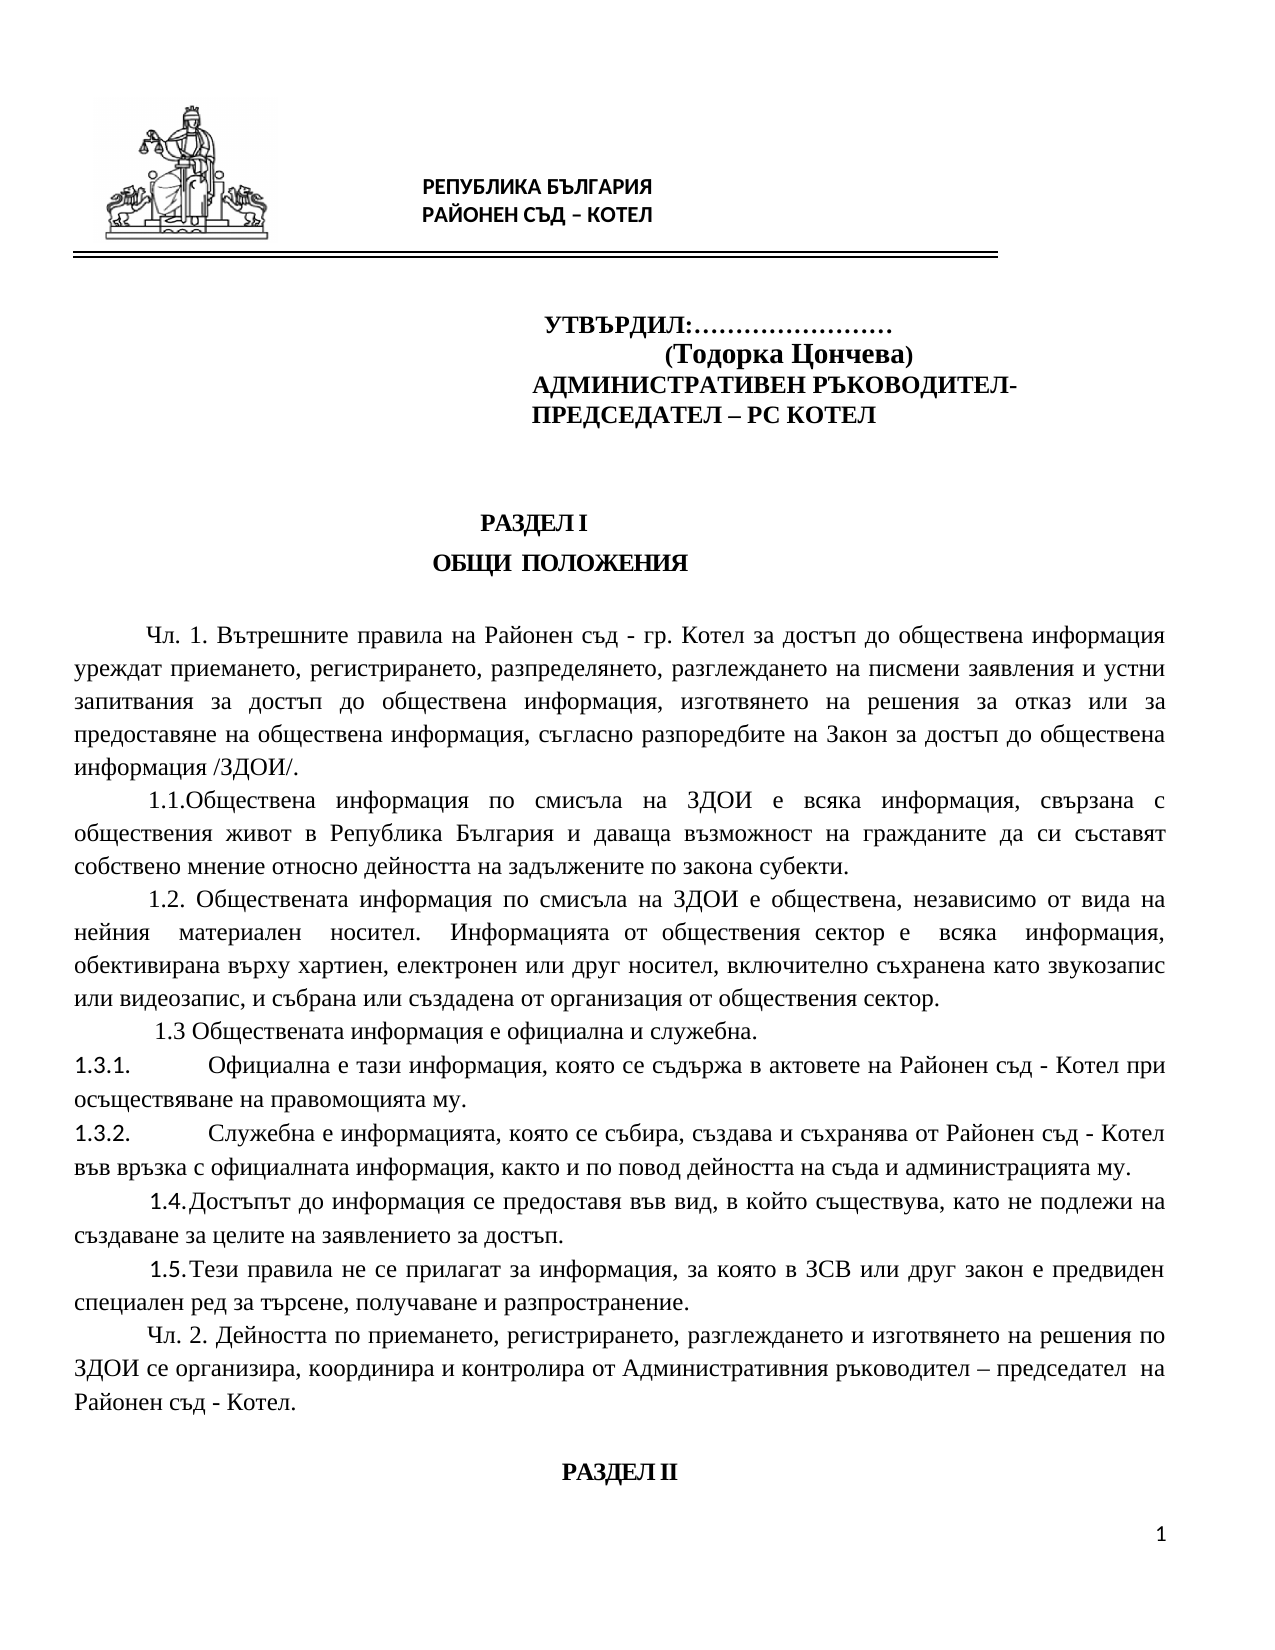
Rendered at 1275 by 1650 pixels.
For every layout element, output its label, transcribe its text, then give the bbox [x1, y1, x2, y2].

text РАЗДЕЛ II [74, 1457, 1167, 1485]
text УТВЪРДИЛ:…………………… (Тодорка Цончева) [376, 309, 1166, 369]
picture [93, 97, 278, 243]
text 1.1.Обществена информация по смисъла на ЗДОИ е всяка информация, свързана с обществения живот в Република България и даваща възможност на гражданите да си съставят собствено мнение относно дейността на задължените по закона субекти. [74, 785, 1167, 880]
text РАЗДЕЛ I [449, 508, 831, 537]
text Чл. 1. Вътрешните правила на Районен съд - гр. Котел за достъп до обществена информация уреждат приемането, регистрирането, разпределянето, разглеждането на писмени заявления и устни запитвания за достъп до обществена информация, изготвянето на решения за отказ или за предоставяне на обществена информация, съгласно разпоредбите на Закон за достъп до обществена информация /ЗДОИ/. [74, 620, 1167, 781]
text 1.3 Обществената информация е официална и служебна. [74, 1016, 1167, 1045]
list Официална е тази информация, която се съдържа в актовете на Районен съд - Котел при осъществяване на правомощията му. [74, 1049, 1167, 1113]
text АДМИНИСТРАТИВЕН РЪКОВОДИТЕЛ- ПРЕДСЕДАТЕЛ – РС КОТЕЛ [376, 369, 1166, 429]
list Достъпът до информация се предоставя във вид, в който съществува, като не подлежи на създаване за целите на заявлението за достъп. [74, 1185, 1167, 1248]
list Служебна е информацията, която се събира, създава и съхранява от Районен съд - Котел във връзка с официалната информация, както и по повод дейността на съда и администрацията му. [74, 1117, 1167, 1181]
text 1.2. Обществената информация по смисъла на ЗДОИ е обществена, независимо от вида на нейния материален носител. Информацията от обществения сектор е всяка информация, обективирана върху хартиен, електронен или друг носител, включително съхранена като звукозапис или видеозапис, и събрана или създадена от организация от обществения сектор. [74, 884, 1167, 1012]
text ОБЩИ ПОЛОЖЕНИЯ [74, 548, 831, 577]
text Чл. 2. Дейността по приемането, регистрирането, разглеждането и изготвянето на решения по ЗДОИ се организира, координира и контролира от Административния ръководител – председател на Районен съд - Котел. [74, 1321, 1167, 1415]
list Тези правила не се прилагат за информация, за която в ЗСВ или друг закон е предвиден специален ред за търсене, получаване и разпространение. [74, 1253, 1167, 1316]
